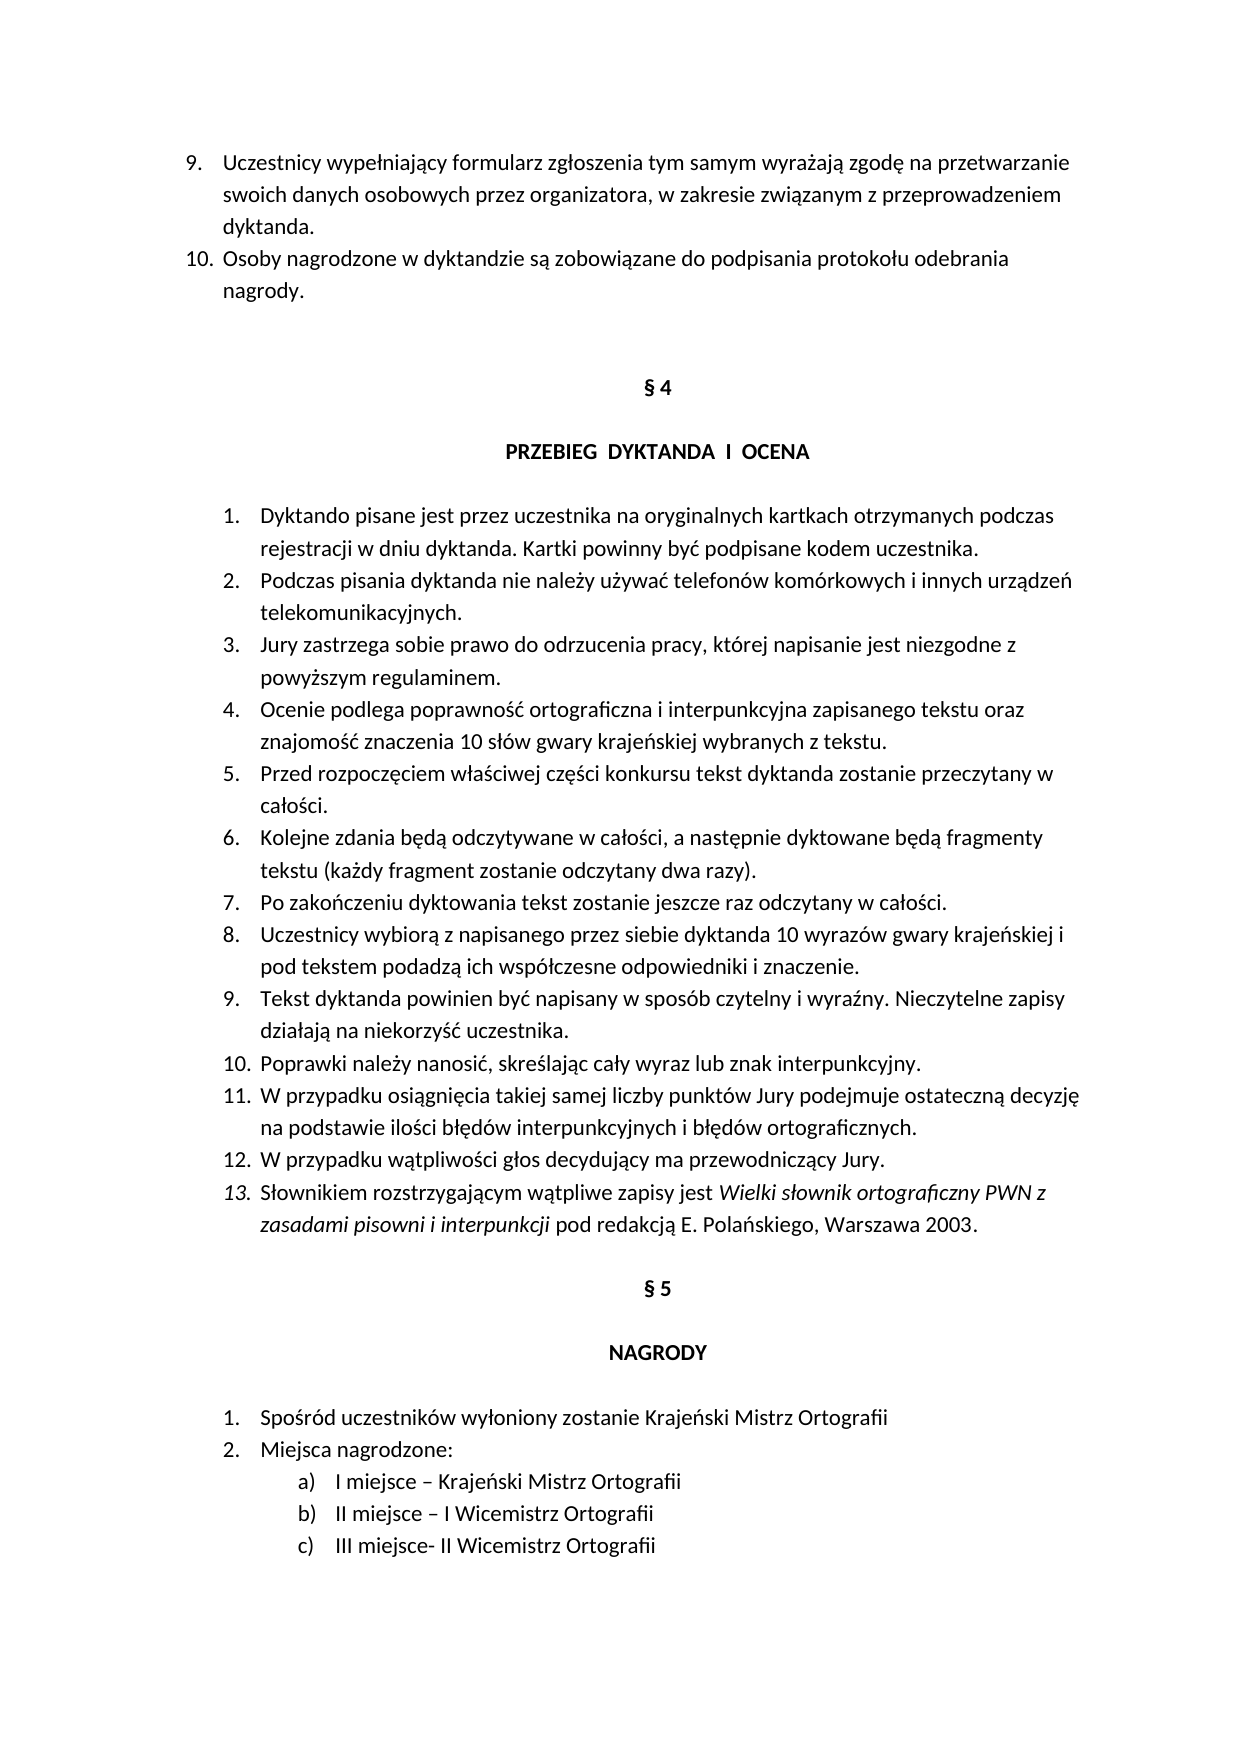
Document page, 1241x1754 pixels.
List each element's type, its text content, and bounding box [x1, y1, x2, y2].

list Spośród uczestników wyłoniony zostanie Krajeński Mistrz Ortografii [223, 1403, 1093, 1431]
list Uczestnicy wybiorą z napisanego przez siebie dyktanda 10 wyrazów gwary krajeńskiej i pod tekstem podadzą ich współczesne odpowiedniki i znaczenie. [223, 920, 1093, 980]
list Uczestnicy wypełniający formularz zgłoszenia tym samym wyrażają zgodę na przetwarzanie swoich danych osobowych przez organizatora, w zakresie związanym z przeprowadzeniem dyktanda. [185, 148, 1093, 240]
list III miejsce- II Wicemistrz Ortografii [298, 1532, 1093, 1560]
list Kolejne zdania będą odczytywane w całości, a następnie dyktowane będą fragmenty tekstu (każdy fragment zostanie odczytany dwa razy). [223, 823, 1093, 884]
list W przypadku wątpliwości głos decydujący ma przewodniczący Jury. [223, 1145, 1093, 1173]
list Po zakończeniu dyktowania tekst zostanie jeszcze raz odczytany w całości. [223, 888, 1093, 916]
list Osoby nagrodzone w dyktandzie są zobowiązane do podpisania protokołu odebrania nagrody. [185, 244, 1093, 304]
list Słownikiem rozstrzygającym wątpliwe zapisy jest Wielki słownik ortograficzny PWN z zasadami pisowni i interpunkcji pod redakcją E. Polańskiego, Warszawa 2003. [223, 1178, 1093, 1238]
list Dyktando pisane jest przez uczestnika na oryginalnych kartkach otrzymanych podczas rejestracji w dniu dyktanda. Kartki powinny być podpisane kodem uczestnika. [223, 502, 1093, 562]
list § 5 [223, 1274, 1093, 1302]
list NAGRODY [223, 1338, 1093, 1367]
list Poprawki należy nanosić, skreślając cały wyraz lub znak interpunkcyjny. [223, 1049, 1093, 1077]
list W przypadku osiągnięcia takiej samej liczby punktów Jury podejmuje ostateczną decyzję na podstawie ilości błędów interpunkcyjnych i błędów ortograficznych. [223, 1081, 1093, 1141]
list Przed rozpoczęciem właściwej części konkursu tekst dyktanda zostanie przeczytany w całości. [223, 759, 1093, 819]
list § 4 [223, 373, 1093, 401]
list Ocenie podlega poprawność ortograficzna i interpunkcyjna zapisanego tekstu oraz znajomość znaczenia 10 słów gwary krajeńskiej wybranych z tekstu. [223, 695, 1093, 755]
list I miejsce – Krajeński Mistrz Ortografii [298, 1467, 1093, 1495]
list Podczas pisania dyktanda nie należy używać telefonów komórkowych i innych urządzeń telekomunikacyjnych. [223, 566, 1093, 626]
list Miejsca nagrodzone: [223, 1435, 1093, 1463]
list II miejsce – I Wicemistrz Ortografii [298, 1499, 1093, 1527]
list PRZEBIEG DYKTANDA I OCENA [223, 437, 1093, 465]
list Jury zastrzega sobie prawo do odrzucenia pracy, której napisanie jest niezgodne z powyższym regulaminem. [223, 630, 1093, 691]
list Tekst dyktanda powinien być napisany w sposób czytelny i wyraźny. Nieczytelne zapisy działają na niekorzyść uczestnika. [223, 984, 1093, 1045]
